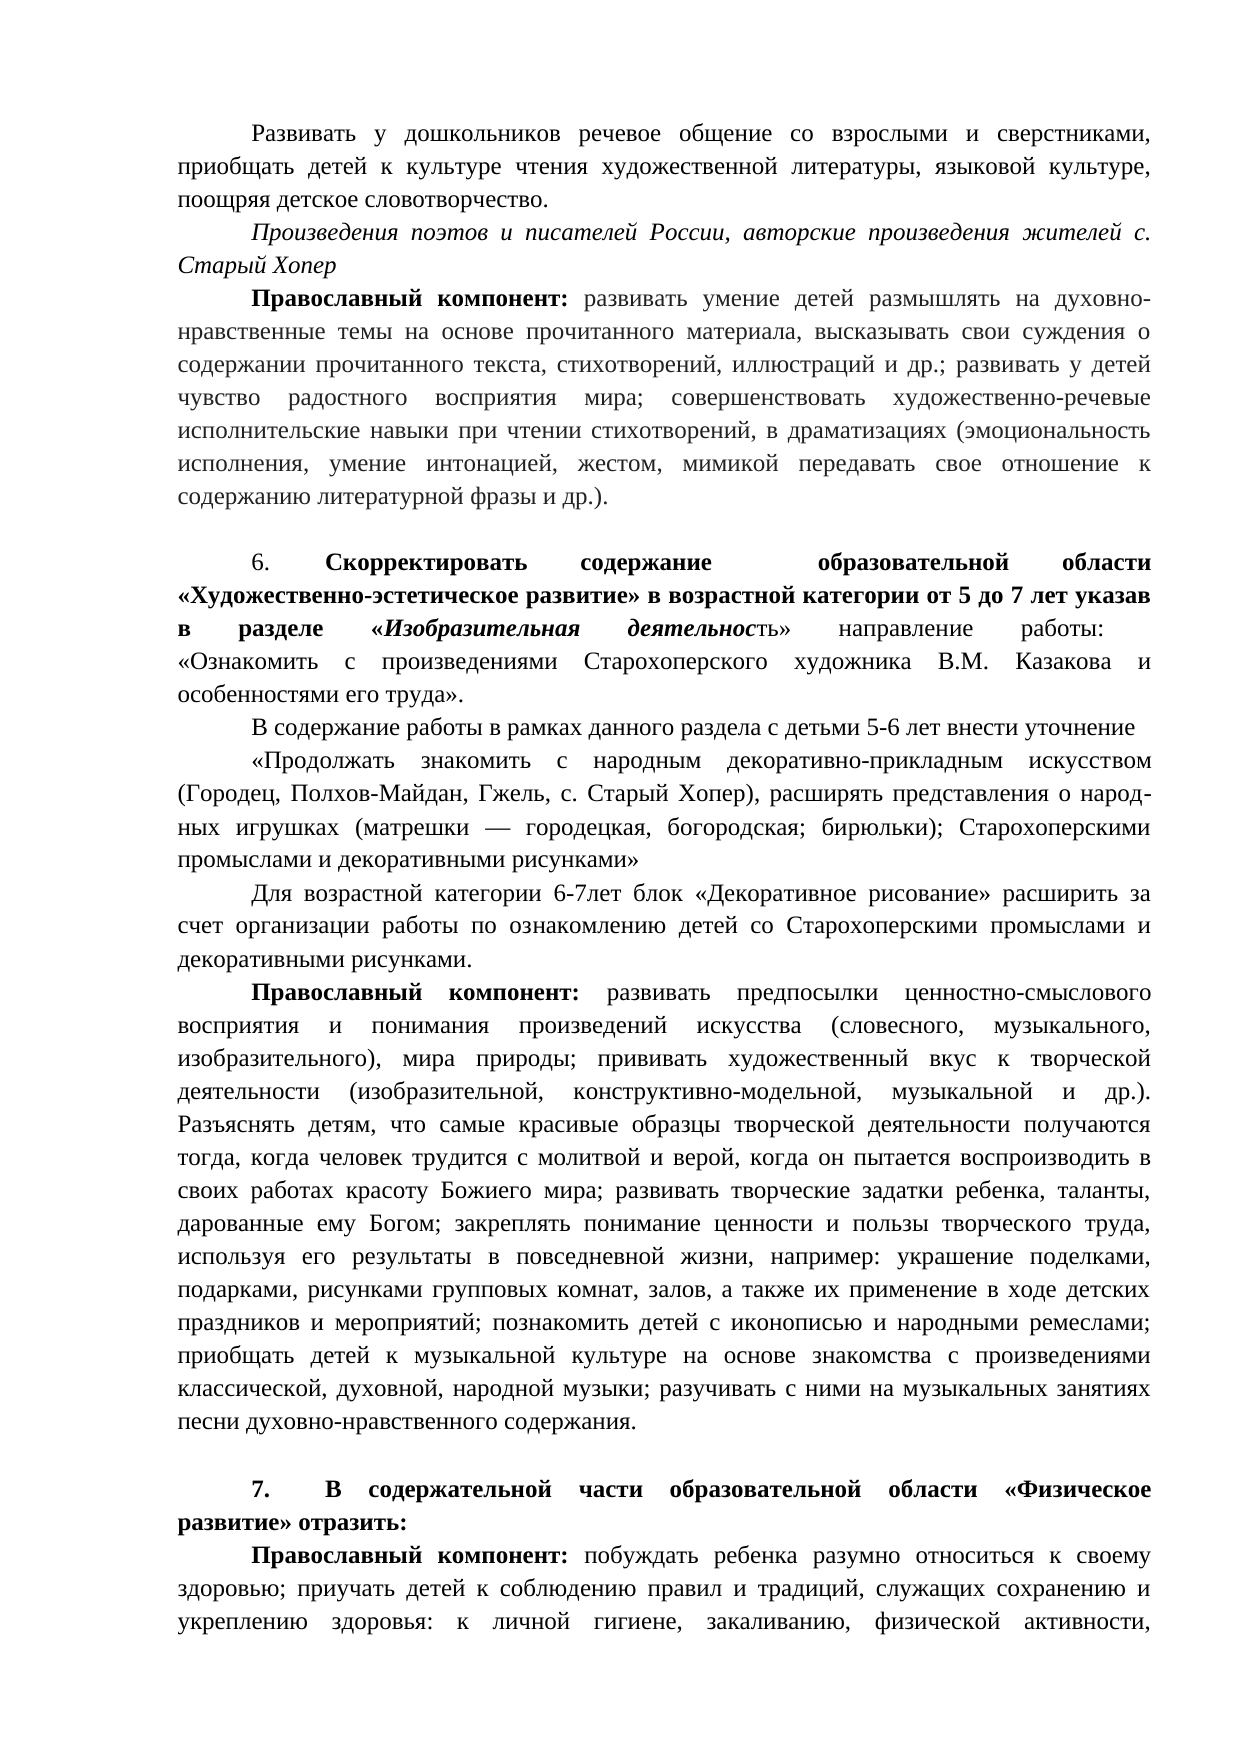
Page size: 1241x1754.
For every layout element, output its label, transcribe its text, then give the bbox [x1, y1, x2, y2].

list В содержательной части образовательной области «Физическое развитие» отразить: [177, 1474, 1152, 1536]
text Для возрастной категории 6-7лет блок «Декоративное рисование» расширить за счет организации работы по ознакомлению детей со Старохоперскими промыслами и декоративными рисунками. [177, 939, 1152, 972]
list Скорректировать содержание образовательной области «Художественно-эстетическое развитие» в возрастной категории от 5 до 7 лет указав в разделе «Изобразительная деятельность» направление работы: «Ознакомить с произведениями Старохоперского художника В.М. Казакова и особенностями его труда». [177, 547, 1152, 708]
text «Продолжать знакомить с народным декоративно-прикладным искусством (Городец, Полхов-Майдан, Гжель, с. Старый Хопер), расширять представления о народных игрушках (матрешки — городецкая, богородская; бирюльки); Старохоперскими промыслами и декоративными рисунками» [177, 746, 1152, 779]
text Для возрастной категории 6-7лет блок «Декоративное рисование» расширить за счет организации работы по ознакомлению детей со Старохоперскими промыслами и декоративными рисунками. [177, 878, 1152, 911]
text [177, 1540, 1152, 1635]
text Произведения поэтов и писателей России, авторские произведения жителей с. Старый Хопер [177, 217, 1152, 279]
text Православный компонент: развивать предпосылки ценностно-смыслового восприятия и понимания произведений искусства (словесного, музыкального, изобразительного), мира природы; прививать художественный вкус к творческой деятельности (изобразительной, конструктивно-модельной, музыкальной и др.). Разъяснять детям, что самые красивые образцы творческой деятельности получаются тогда, когда человек трудится с молитвой и верой, когда он пытается воспроизводить в своих работах красоту Божиего мира; развивать творческие задатки ребенка, таланты, дарованные ему Богом; закреплять понимание ценности и пользы творческого труда, используя его результаты в повседневной жизни, например: украшение поделками, подарками, рисунками групповых комнат, залов, а также их применение в ходе детских праздников и мероприятий; познакомить детей с иконописью и народными ремеслами; приобщать детей к музыкальной культуре на основе знакомства с произведениями классической, духовной, народной музыки; разучивать с ними на музыкальных занятиях песни духовно-нравственного содержания. [177, 977, 1152, 1435]
list В содержание работы в рамках данного раздела с детьми 5-6 лет внести уточнение [177, 712, 1152, 741]
text «Продолжать знакомить с народным декоративно-прикладным искусством (Городец, Полхов-Майдан, Гжель, с. Старый Хопер), расширять представления о народных игрушках (матрешки — городецкая, богородская; бирюльки); Старохоперскими промыслами и декоративными рисунками» [177, 840, 1152, 873]
text Православный компонент: развивать умение детей размышлять на духовно-нравственные темы на основе прочитанного материала, высказывать свои суждения о содержании прочитанного текста, стихотворений, иллюстраций и др.; развивать у детей чувство радостного восприятия мира; совершенствовать художественно-речевые исполнительские навыки при чтении стихотворений, в драматизациях (эмоциональность исполнения, умение интонацией, жестом, мимикой передавать свое отношение к содержанию литературной фразы и др.). [177, 283, 1152, 510]
